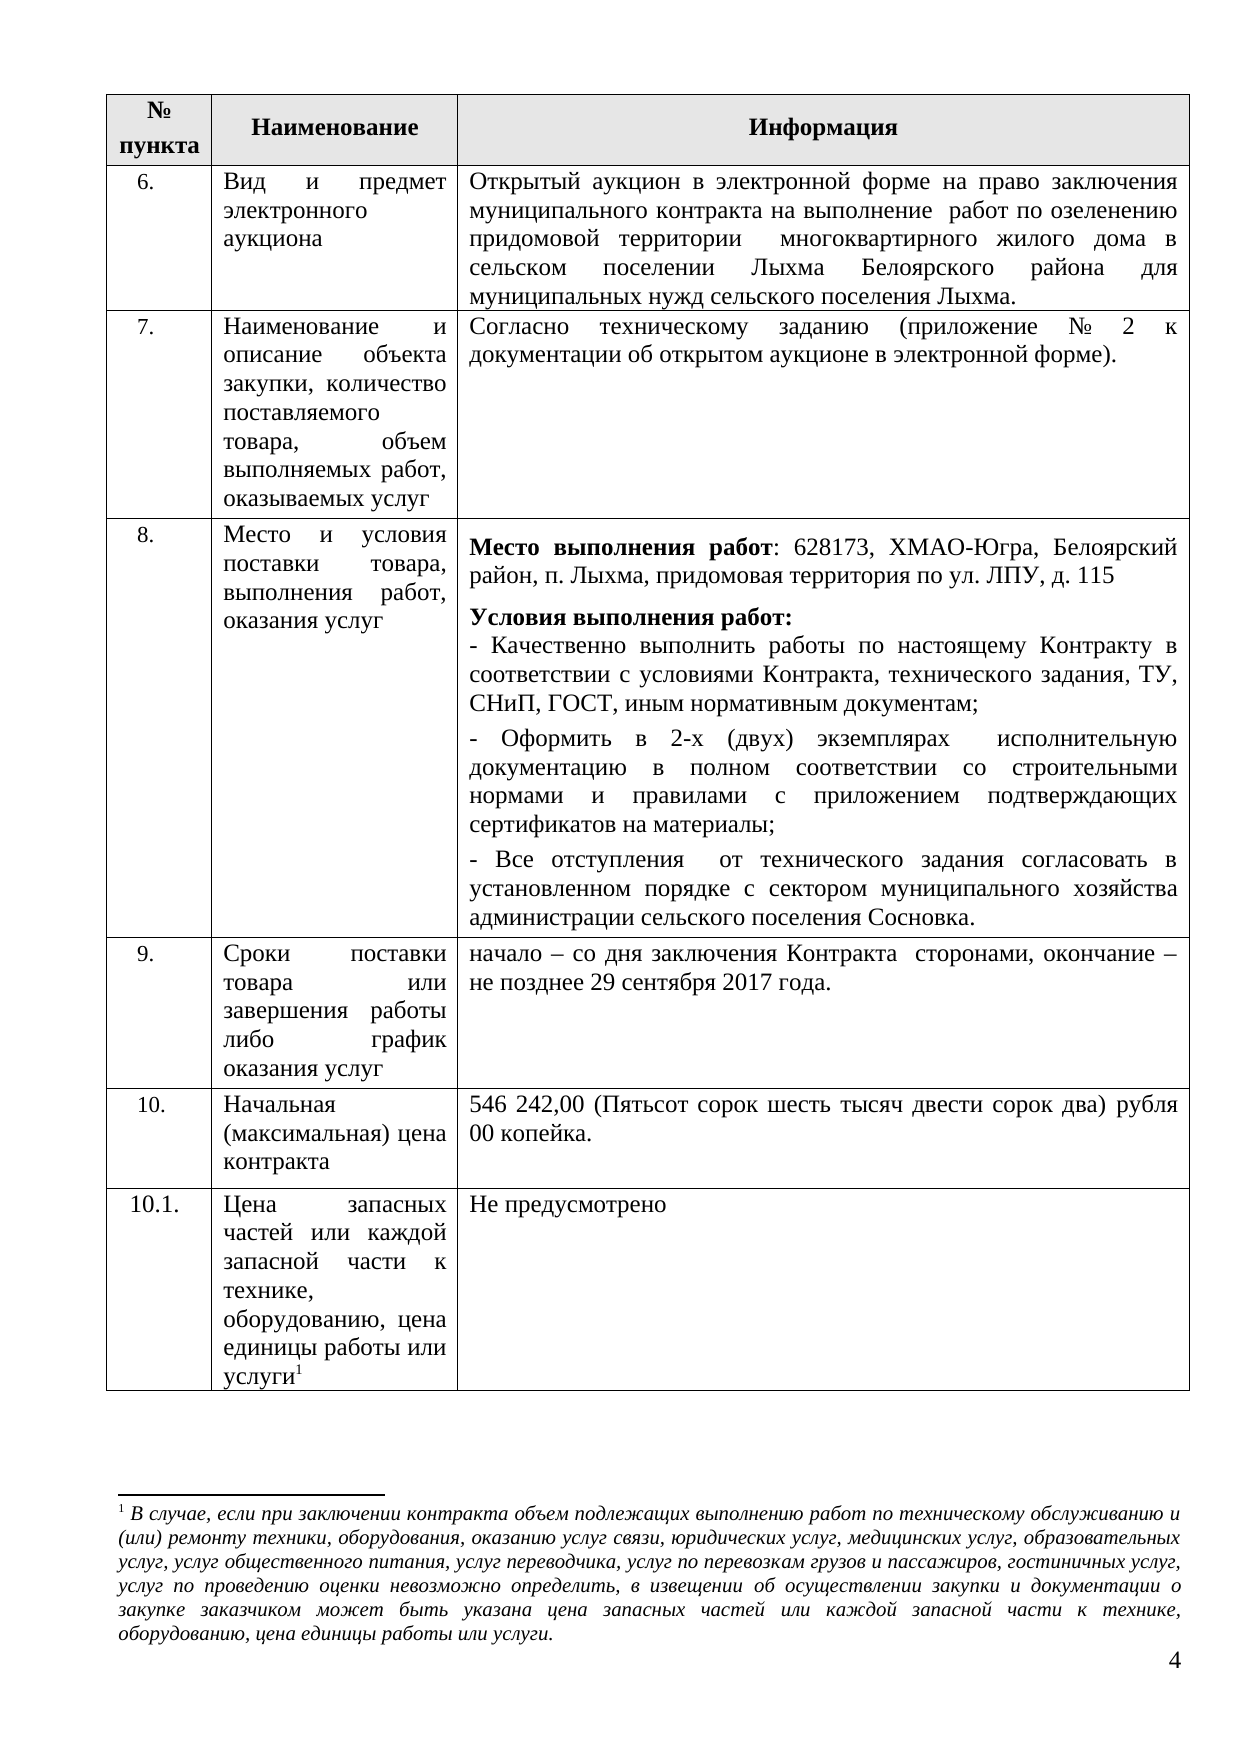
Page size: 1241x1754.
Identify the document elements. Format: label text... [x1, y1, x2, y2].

table_cell Место выполнения работ: 628173, ХМАО-Югра, Белоярский район, п. Лыхма, придомовая территория по ул. ЛПУ, д. 115 Условия выполнения работ: - Качественно выполнить работы по настоящему Контракту в соответствии с условиями Контракта, технического задания, ТУ, СНиП, ГОСТ, иным нормативным документам; - Оформить в 2-х (двух) экземплярах исполнительную документацию в полном соответствии со строительными нормами и правилами с приложением подтверждающих сертификатов на материалы; - Все отступления от технического задания согласовать в установленном порядке с сектором муниципального хозяйства администрации сельского поселения Сосновка. [458, 519, 1189, 937]
table_cell Цена запасных частей или каждой запасной части к технике, оборудованию, цена единицы работы или услуги [212, 1189, 457, 1390]
table_cell Начальная (максимальная) цена контракта [212, 1089, 457, 1188]
table_cell Согласно техническому заданию (приложение № 2 к документации об открытом аукционе в электронной форме). [458, 311, 1189, 518]
table_cell Сроки поставки товара или завершения работы либо график оказания услуг [212, 938, 457, 1088]
table_cell Наименование и описание объекта закупки, количество поставляемого товара, объем выполняемых работ, оказываемых услуг [212, 311, 457, 518]
table_cell Не предусмотрено [458, 1189, 1189, 1390]
table_header Наименование [212, 95, 457, 165]
table_cell [107, 1089, 211, 1188]
table_cell [107, 1189, 211, 1390]
table_cell начало – со дня заключения Контракта сторонами, окончание – не позднее 29 сентября 2017 года. [458, 938, 1189, 1088]
table_cell [107, 519, 211, 937]
table_header № пункта [107, 95, 211, 165]
table_header Информация [458, 95, 1189, 165]
table_cell Вид и предмет электронного аукциона [212, 166, 457, 310]
table_cell 546 242,00 (Пятьсот сорок шесть тысяч двести сорок два) рубля 00 копейка. [458, 1089, 1189, 1188]
table_cell [107, 311, 211, 518]
table_cell Место и условия поставки товара, выполнения работ, оказания услуг [212, 519, 457, 937]
table_cell [107, 166, 211, 310]
table_cell Открытый аукцион в электронной форме на право заключения муниципального контракта на выполнение работ по озеленению придомовой территории многоквартирного жилого дома в сельском поселении Лыхма Белоярского района для муниципальных нужд сельского поселения Лыхма. [458, 166, 1189, 310]
table_cell [107, 938, 211, 1088]
